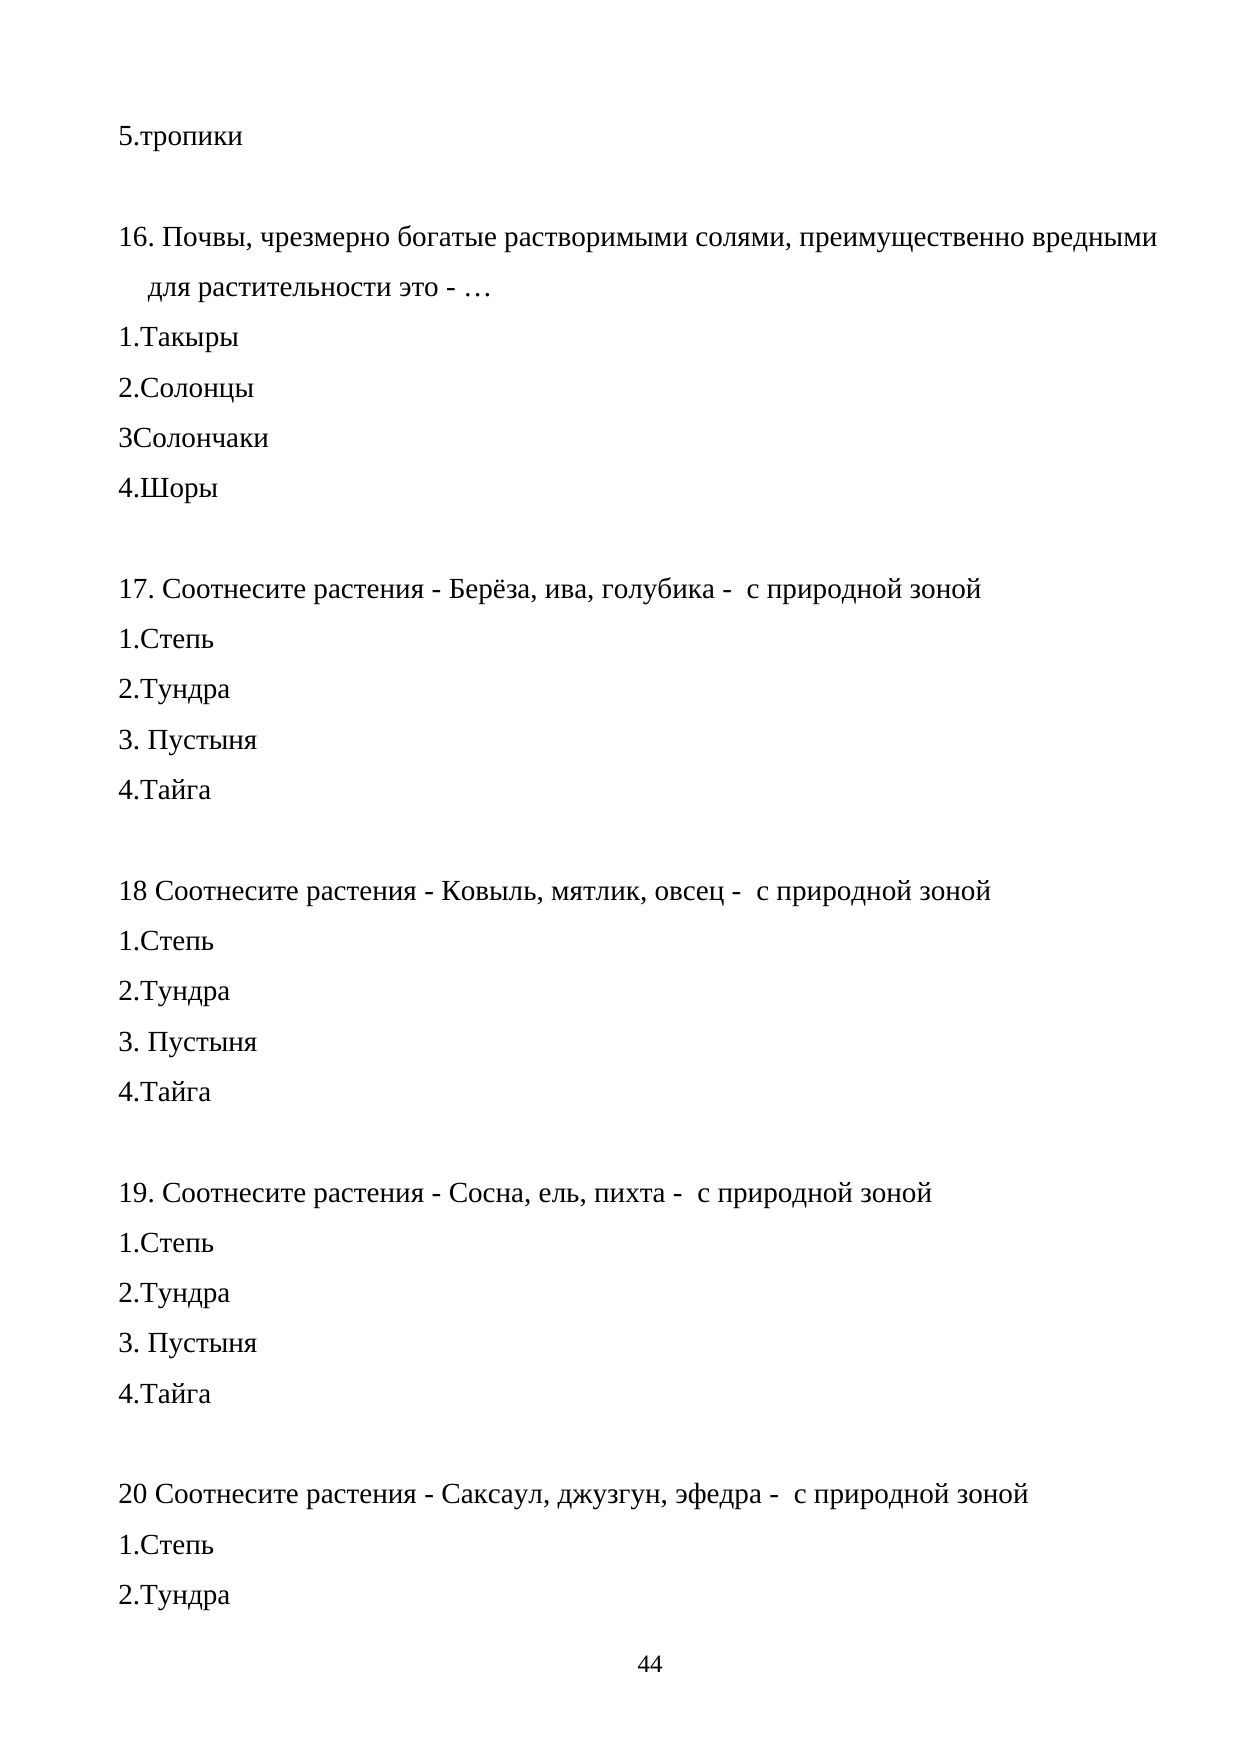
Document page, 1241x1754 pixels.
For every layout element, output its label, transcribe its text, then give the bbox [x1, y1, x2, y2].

text 1.Степь [118, 1527, 1181, 1560]
text 18 Соотнесите растения - Ковыль, мятлик, овсец - с природной зоной [118, 873, 1181, 906]
text 5.тропики [118, 118, 1181, 152]
text 2.Тундра [118, 1577, 1181, 1611]
text 2.Тундра [118, 672, 1181, 705]
text 4.Тайга [118, 772, 1181, 806]
text 1.Степь [118, 621, 1181, 655]
text 2.Тундра [118, 1275, 1181, 1309]
text 2.Солонцы [118, 370, 1181, 403]
text 1.Степь [118, 1225, 1181, 1258]
text 3. Пустыня [118, 1024, 1181, 1057]
text 16. Почвы, чрезмерно богатые растворимыми солями, преимущественно вредными для растительности это - … [118, 219, 1181, 303]
text 1.Такыры [118, 319, 1181, 353]
text 17. Соотнесите растения - Берёза, ива, голубика - с природной зоной [118, 571, 1181, 604]
text 4.Тайга [118, 1074, 1181, 1108]
text 4.Шоры [118, 470, 1181, 504]
text 3Солончаки [118, 420, 1181, 453]
text 3. Пустыня [118, 1326, 1181, 1359]
text 20 Соотнесите растения - Саксаул, джузгун, эфедра - с природной зоной [118, 1477, 1181, 1510]
text 1.Степь [118, 923, 1181, 957]
text 4.Тайга [118, 1376, 1181, 1409]
text 2.Тундра [118, 973, 1181, 1007]
text 3. Пустыня [118, 722, 1181, 755]
text 19. Соотнесите растения - Сосна, ель, пихта - с природной зоной [118, 1175, 1181, 1208]
